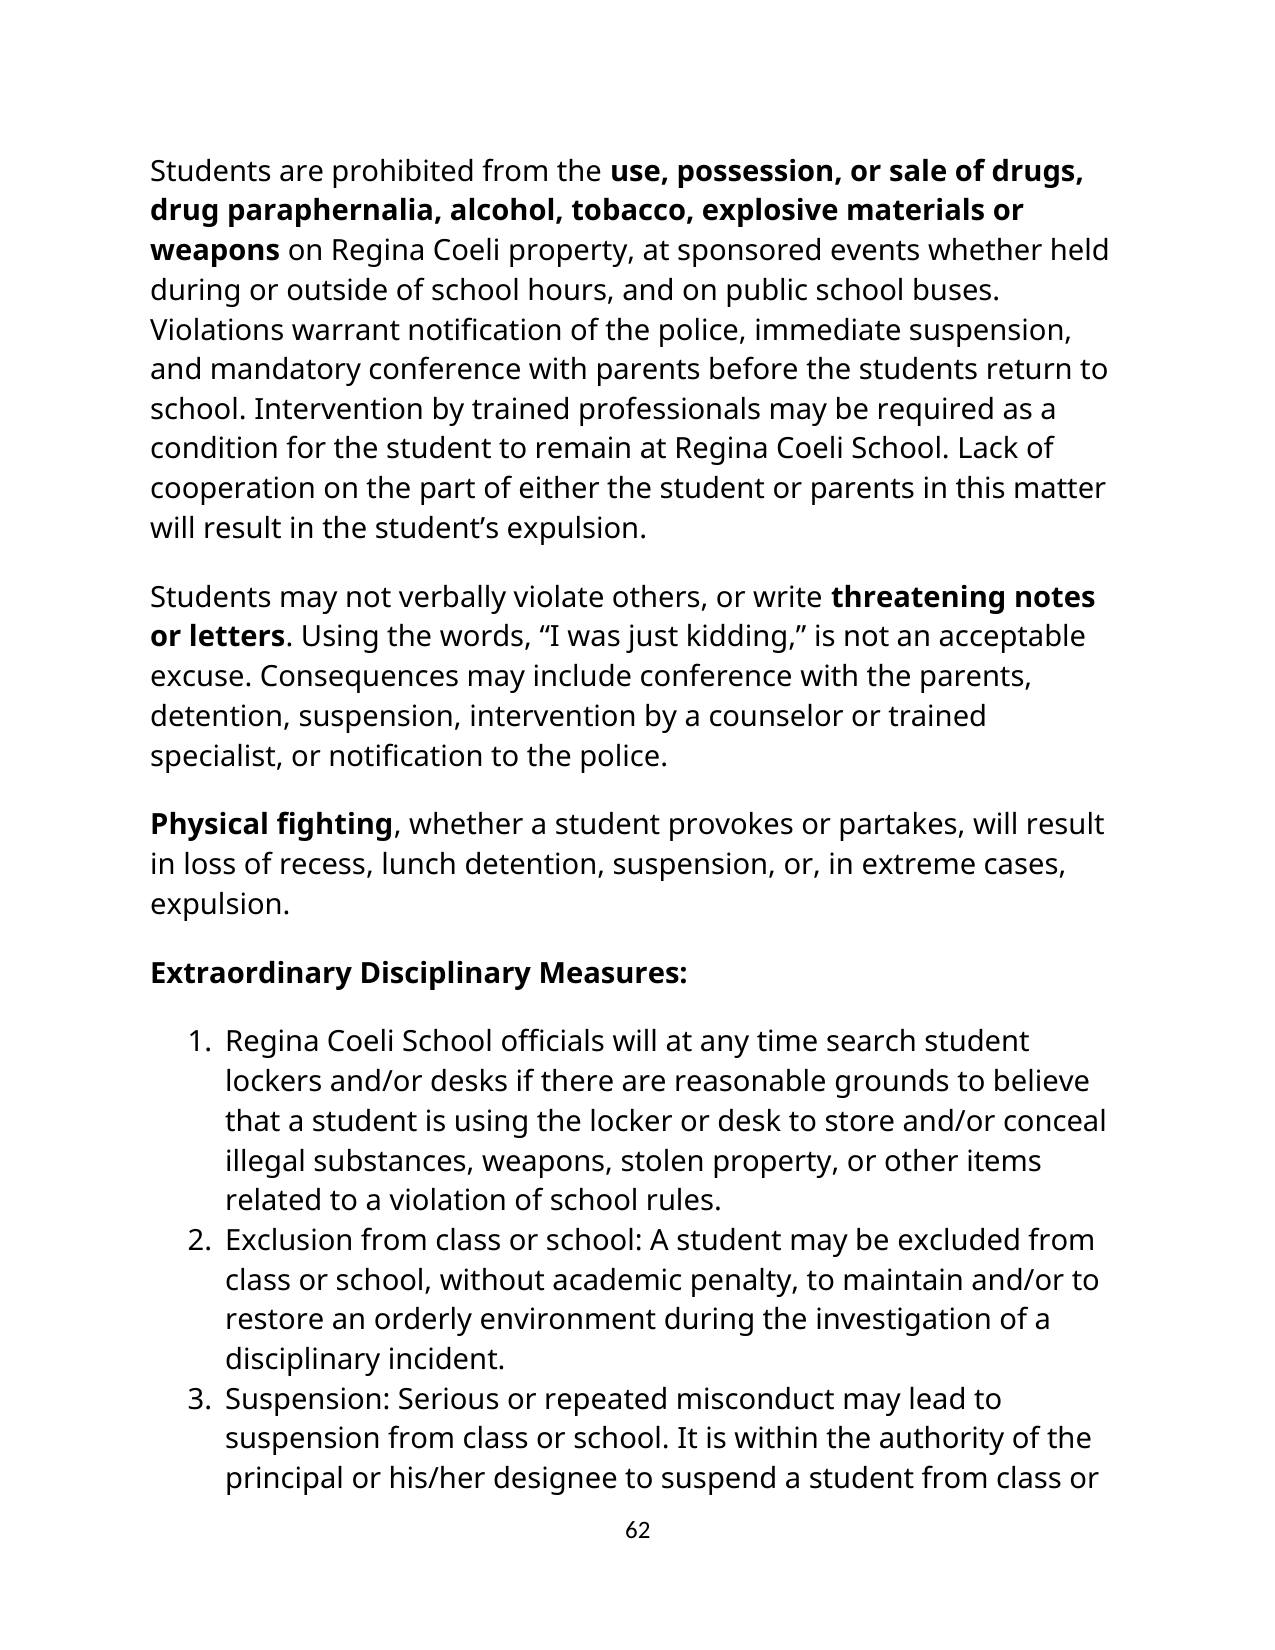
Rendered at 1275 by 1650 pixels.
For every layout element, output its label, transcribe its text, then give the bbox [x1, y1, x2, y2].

text Students are prohibited from the use, possession, or sale of drugs, drug paraphernalia, alcohol, tobacco, explosive materials or weapons on Regina Coeli property, at sponsored events whether held during or outside of school hours, and on public school buses. Violations warrant notification of the police, immediate suspension, and mandatory conference with parents before the students return to school. Intervention by trained professionals may be required as a condition for the student to remain at Regina Coeli School. Lack of cooperation on the part of either the student or parents in this matter will result in the student’s expulsion. [150, 150, 1125, 547]
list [187, 1378, 1125, 1497]
text Extraordinary Disciplinary Measures: [150, 952, 1125, 992]
list Regina Coeli School officials will at any time search student lockers and/or desks if there are reasonable grounds to believe that a student is using the locker or desk to store and/or conceal illegal substances, weapons, stolen property, or other items related to a violation of school rules. [187, 1021, 1125, 1219]
text Physical fighting, whether a student provokes or partakes, will result in loss of recess, lunch detention, suspension, or, in extreme cases, expulsion. [150, 804, 1125, 923]
text Students may not verbally violate others, or write threatening notes or letters. Using the words, “I was just kidding,” is not an acceptable excuse. Consequences may include conference with the parents, detention, suspension, intervention by a counselor or trained specialist, or notification to the police. [150, 576, 1125, 774]
list Exclusion from class or school: A student may be excluded from class or school, without academic penalty, to maintain and/or to restore an orderly environment during the investigation of a disciplinary incident. [187, 1219, 1125, 1378]
